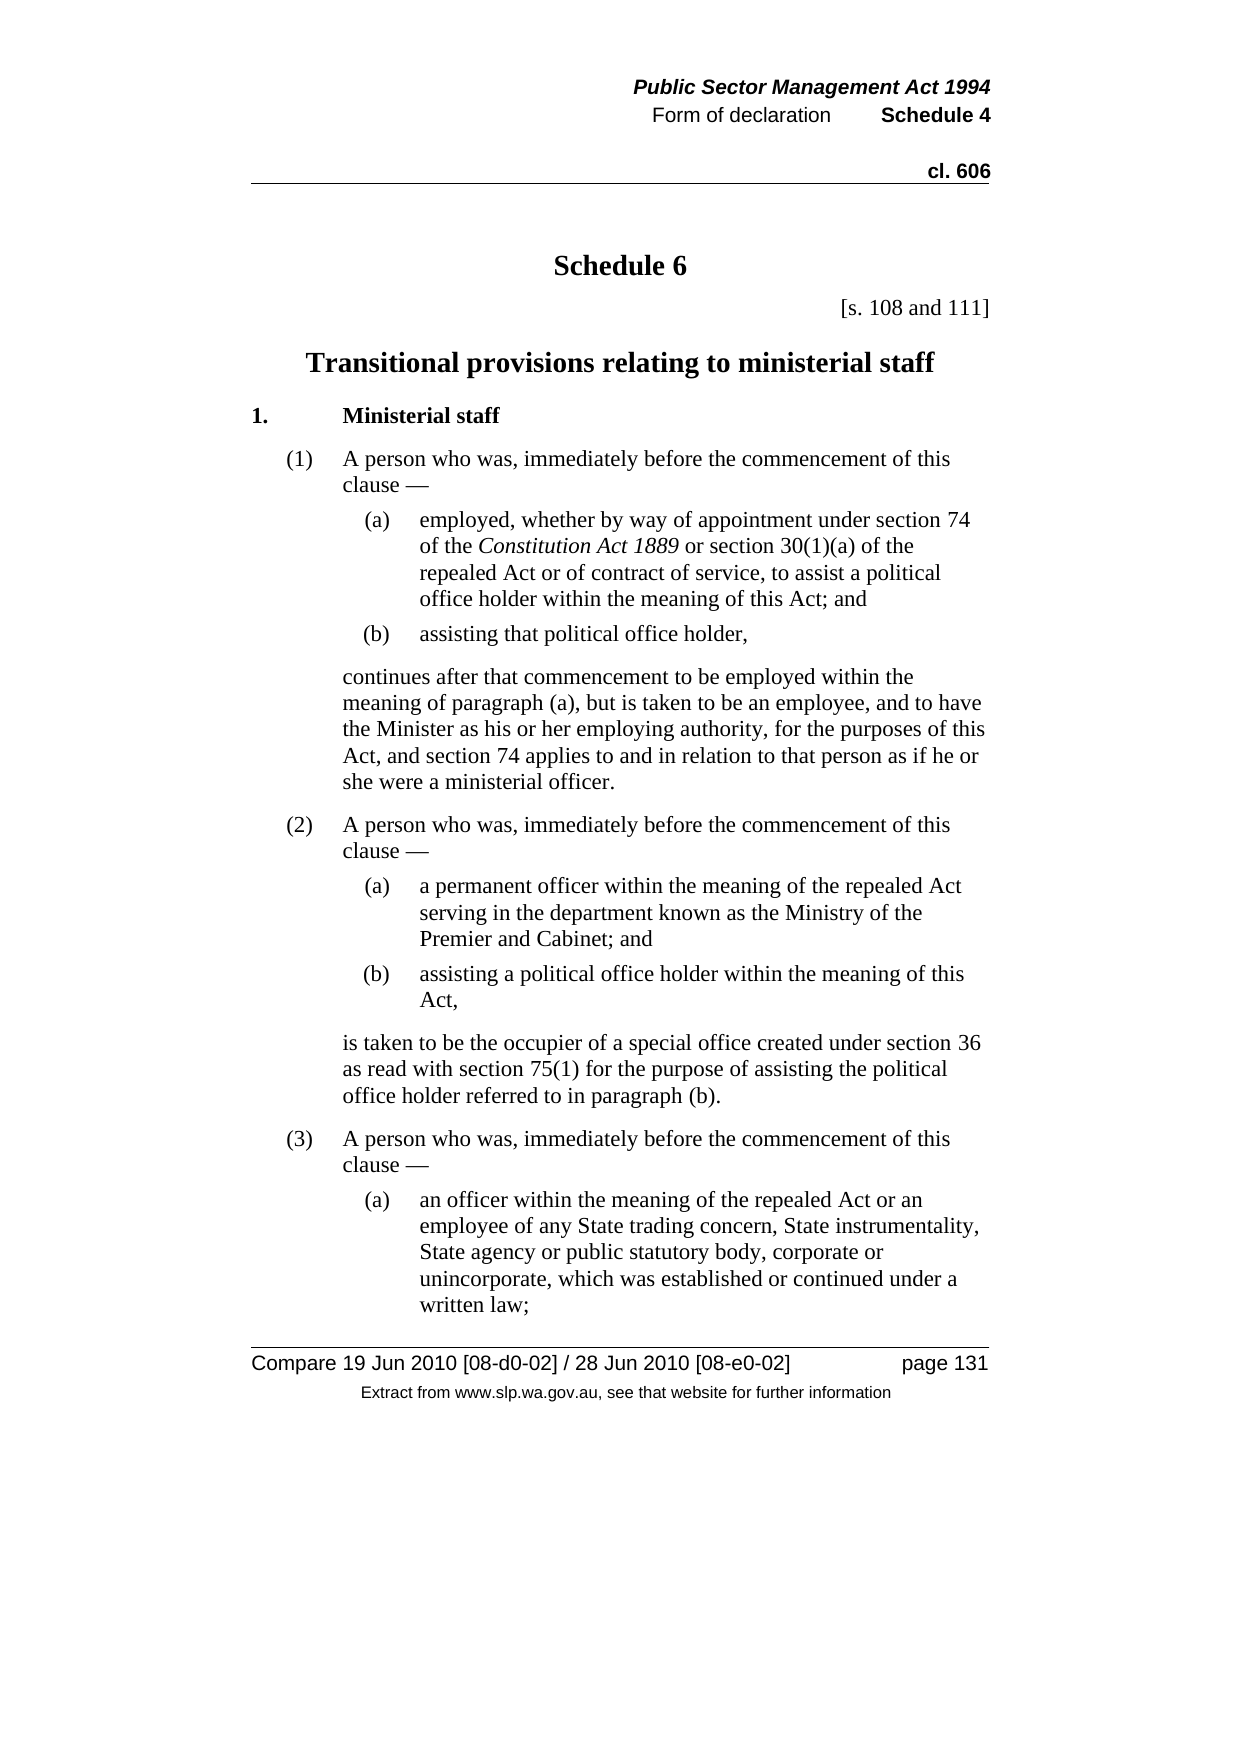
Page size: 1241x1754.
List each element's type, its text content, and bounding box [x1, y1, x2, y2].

text (b) assisting that political office holder, [251, 620, 989, 646]
text (2) A person who was, immediately before the commencement of this clause — [251, 811, 989, 864]
text is taken to be the occupier of a special office created under section 36 as read with section 75(1) for the purpose of assisting the political office holder referred to in paragraph (b). [251, 1029, 989, 1108]
text (a) an officer within the meaning of the repealed Act or an employee of any State trading concern, State instrumentality, State agency or public statutory body, corporate or unincorporate, which was established or continued under a written law; [251, 1186, 989, 1317]
subtitle Schedule 6 [251, 248, 989, 282]
text [s. 108 and 111] [251, 294, 989, 320]
text (b) assisting a political office holder within the meaning of this Act, [251, 959, 989, 1012]
subtitle 1. Ministerial staff [251, 402, 989, 428]
text (3) A person who was, immediately before the commencement of this clause — [251, 1125, 989, 1177]
subtitle Transitional provisions relating to ministerial staff [251, 345, 989, 379]
text (1) A person who was, immediately before the commencement of this clause — [251, 445, 989, 498]
text continues after that commencement to be employed within the meaning of paragraph (a), but is taken to be an employee, and to have the Minister as his or her employing authority, for the purposes of this Act, and section 74 applies to and in relation to that person as if he or she were a ministerial officer. [251, 663, 989, 794]
text (a) employed, whether by way of appointment under section 74 of the Constitution Act 1889 or section 30(1)(a) of the repealed Act or of contract of service, to assist a political office holder within the meaning of this Act; and [251, 506, 989, 611]
text (a) a permanent officer within the meaning of the repealed Act serving in the department known as the Ministry of the Premier and Cabinet; and [251, 872, 989, 951]
